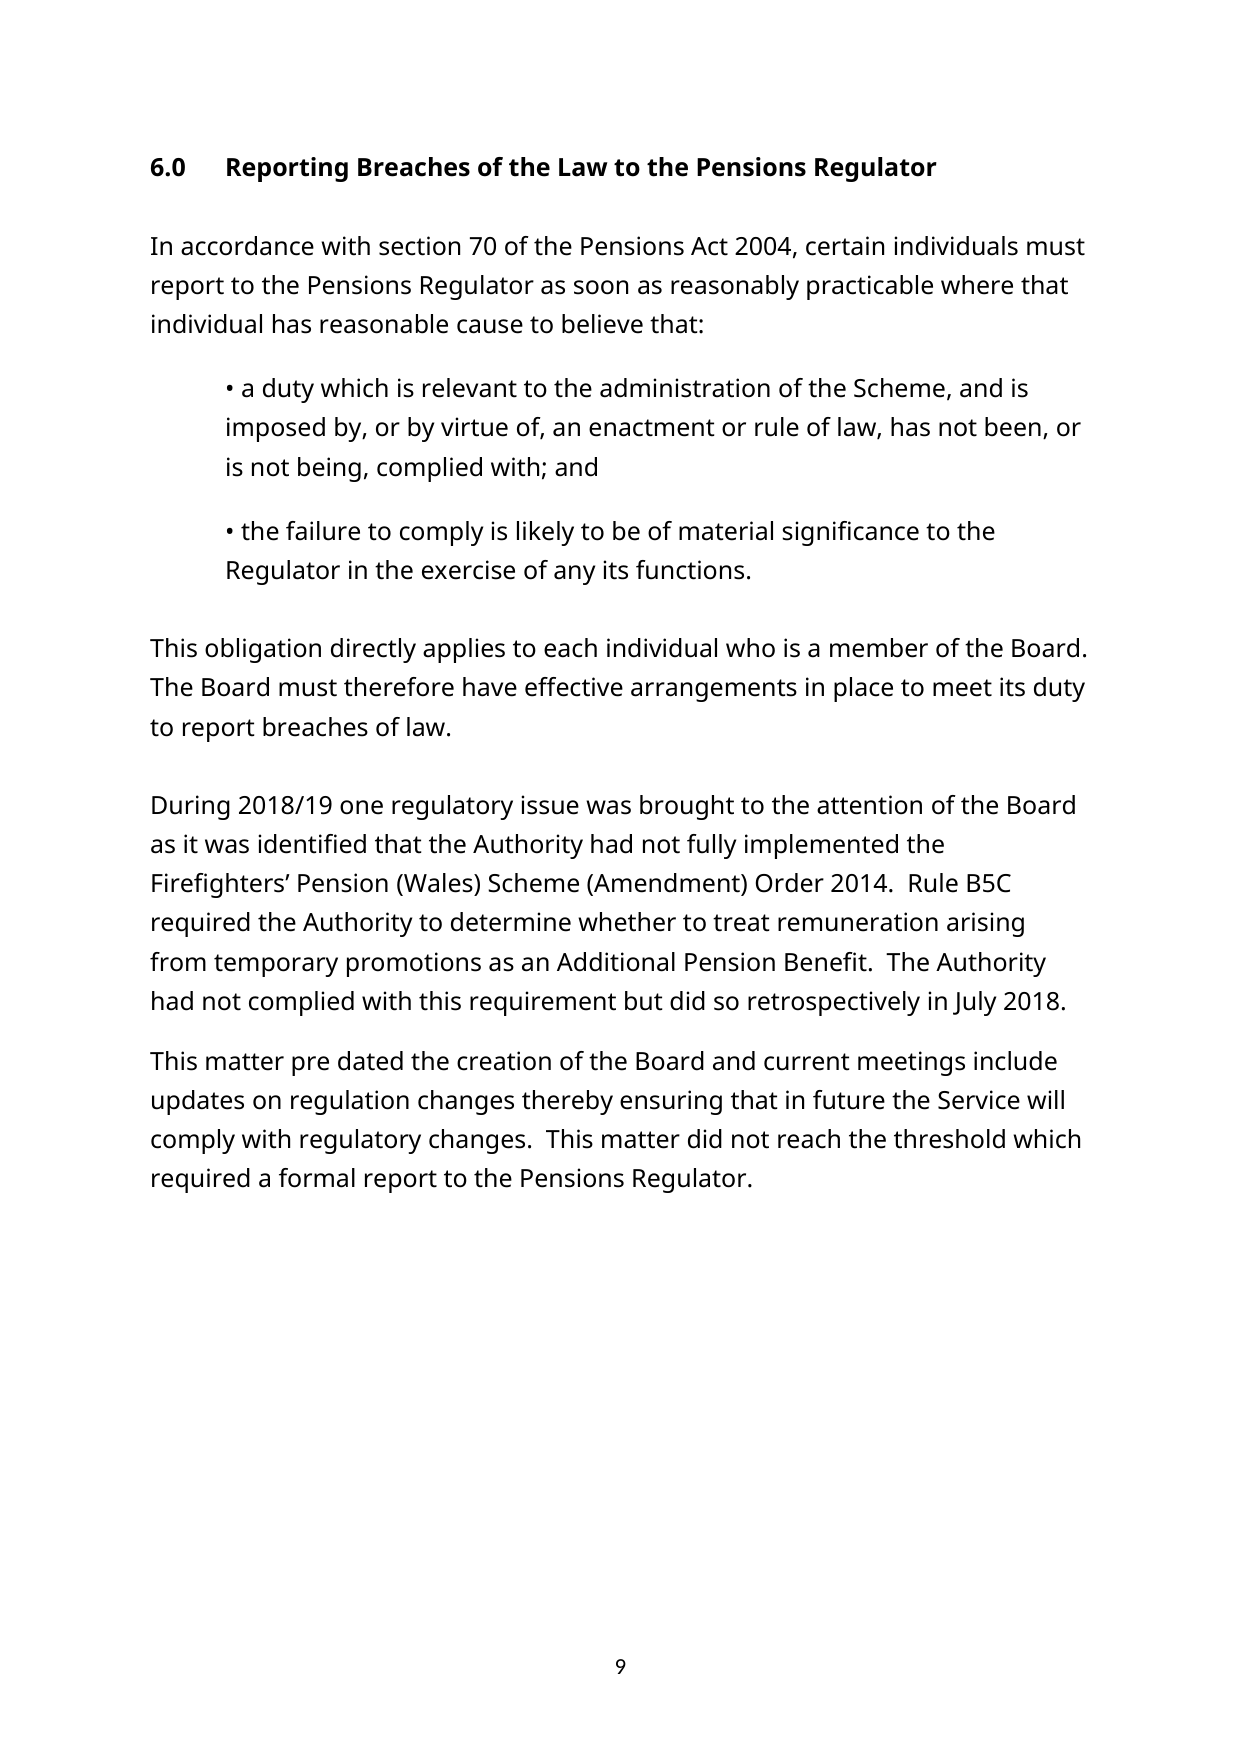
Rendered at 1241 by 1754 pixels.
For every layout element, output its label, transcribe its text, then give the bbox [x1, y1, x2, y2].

text • the failure to comply is likely to be of material significance to the Regulator in the exercise of any its functions. [225, 513, 1090, 587]
text 6.0 Reporting Breaches of the Law to the Pensions Regulator [150, 150, 1090, 184]
text During 2018/19 one regulatory issue was brought to the attention of the Board as it was identified that the Authority had not fully implemented the Firefighters’ Pension (Wales) Scheme (Amendment) Order 2014. Rule B5C required the Authority to determine whether to treat remuneration arising from temporary promotions as an Additional Pension Benefit. The Authority had not complied with this requirement but did so retrospectively in July 2018. [150, 787, 1090, 1017]
text In accordance with section 70 of the Pensions Act 2004, certain individuals must report to the Pensions Regulator as soon as reasonably practicable where that individual has reasonable cause to believe that: [150, 228, 1090, 341]
text This obligation directly applies to each individual who is a member of the Board. The Board must therefore have effective arrangements in place to meet its duty to report breaches of law. [150, 631, 1090, 743]
text • a duty which is relevant to the administration of the Scheme, and is imposed by, or by virtue of, an enactment or rule of law, has not been, or is not being, complied with; and [225, 371, 1090, 483]
text This matter pre dated the creation of the Board and current meetings include updates on regulation changes thereby ensuring that in future the Service will comply with regulatory changes. This matter did not reach the threshold which required a formal report to the Pensions Regulator. [150, 1043, 1090, 1195]
